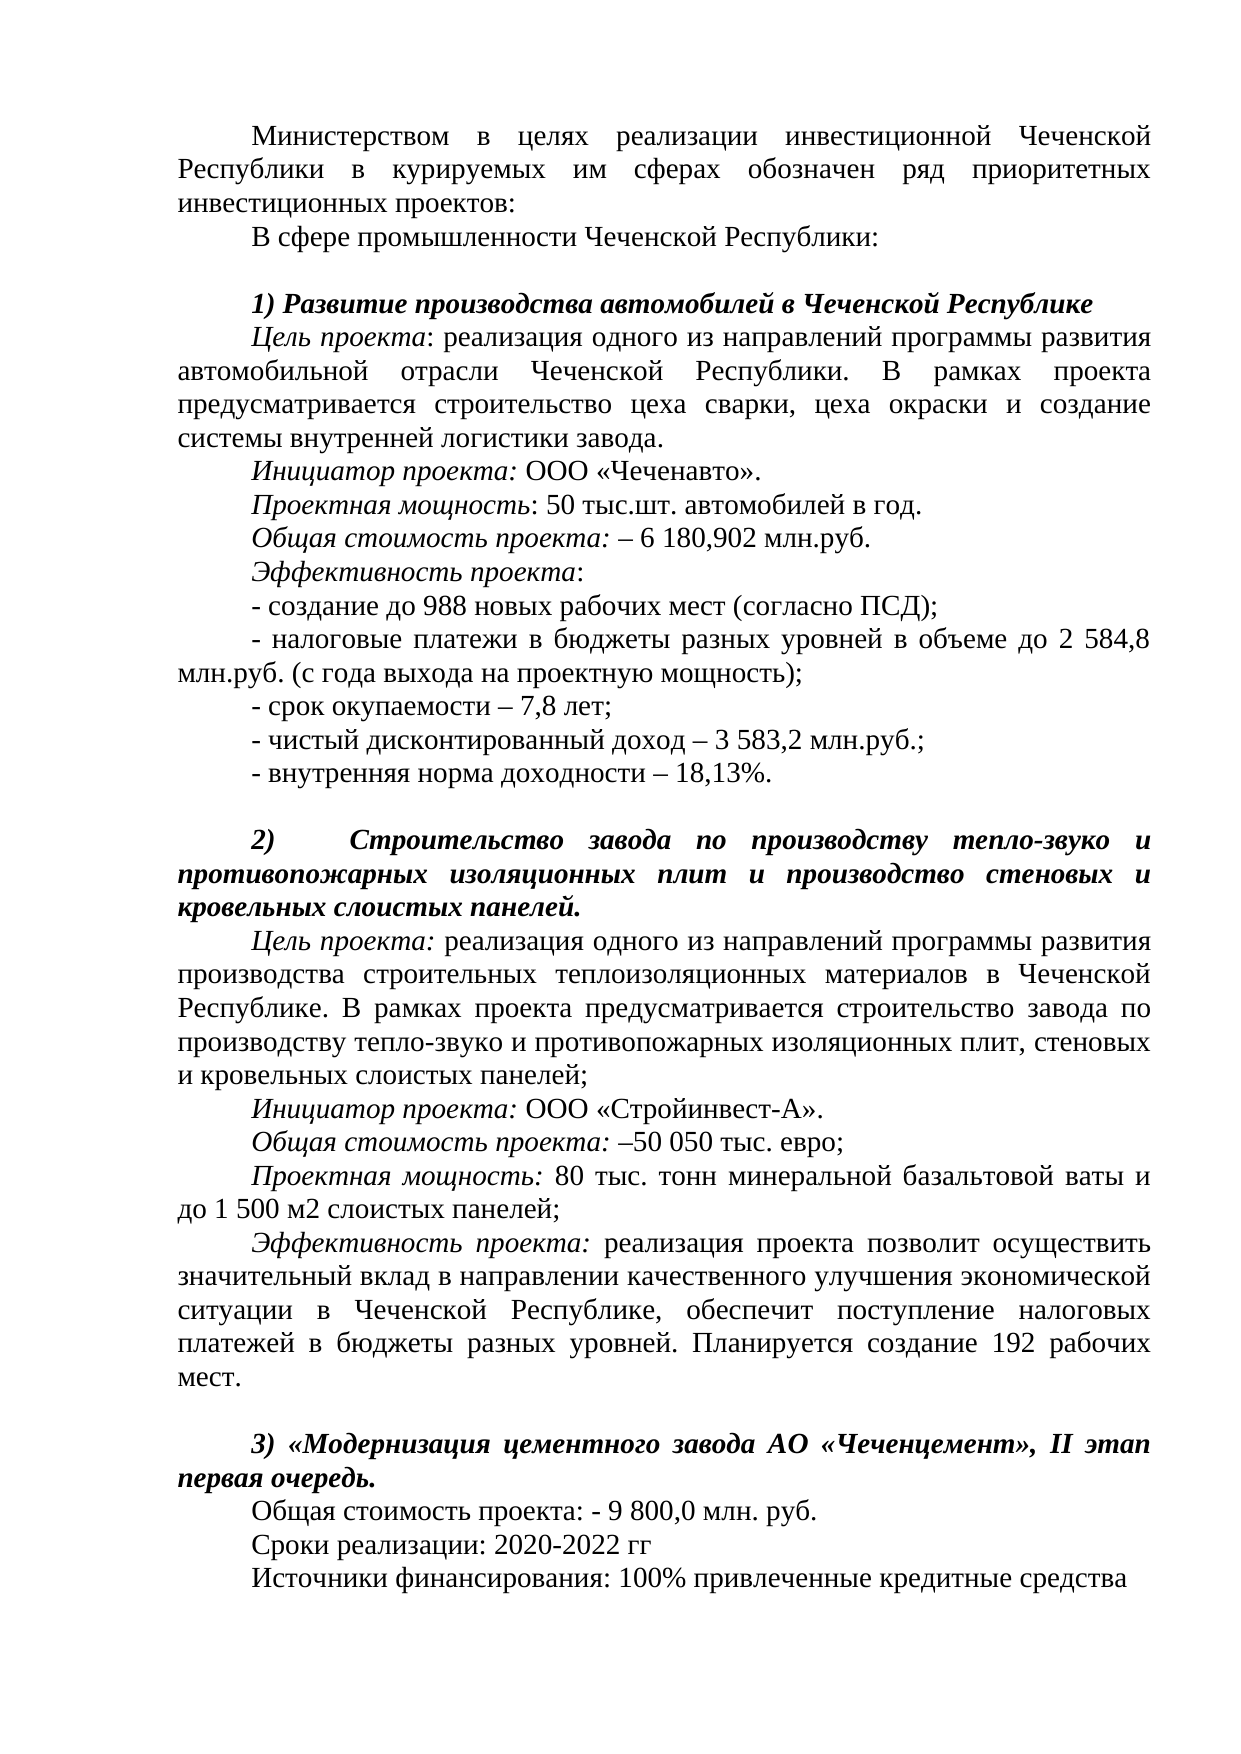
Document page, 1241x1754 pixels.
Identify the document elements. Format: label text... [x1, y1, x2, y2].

text Цель проекта: реализация одного из направлений программы развития производства строительных теплоизоляционных материалов в Чеченской Республике. В рамках проекта предусматривается строительство завода по производству тепло-звуко и противопожарных изоляционных плит, стеновых и кровельных слоистых панелей; [177, 923, 1152, 1091]
text Сроки реализации: 2020-2022 гг [177, 1527, 1152, 1560]
text Общая стоимость проекта: - 9 800,0 млн. руб. [177, 1493, 1152, 1527]
text - срок окупаемости – 7,8 лет; [177, 688, 1152, 722]
text Проектная мощность: 80 тыс. тонн минеральной базальтовой ваты и до 1 500 м2 слоистых панелей; [177, 1158, 1152, 1225]
text Общая стоимость проекта: –50 050 тыс. евро; [177, 1124, 1152, 1158]
text Инициатор проекта: ООО «Чеченавто». [177, 453, 1152, 487]
text В сфере промышленности Чеченской Республики: [177, 219, 1152, 252]
text Эффективность проекта: реализация проекта позволит осуществить значительный вклад в направлении качественного улучшения экономической ситуации в Чеченской Республике, обеспечит поступление налоговых платежей в бюджеты разных уровней. Планируется создание 192 рабочих мест. [177, 1225, 1152, 1393]
text 3) «Модернизация цементного завода АО «Чеченцемент», II этап первая очередь. [177, 1426, 1152, 1493]
text Общая стоимость проекта: – 6 180,902 млн.руб. [177, 521, 1152, 554]
text - налоговые платежи в бюджеты разных уровней в объеме до 2 584,8 млн.руб. (с года выхода на проектную мощность); [177, 621, 1152, 688]
text - чистый дисконтированный доход – 3 583,2 млн.руб.; [177, 722, 1152, 755]
text 2) Строительство завода по производству тепло-звуко и противопожарных изоляционных плит и производство стеновых и кровельных слоистых панелей. [177, 822, 1152, 923]
text Источники финансирования: 100% привлеченные кредитные средства [177, 1560, 1152, 1594]
text Цель проекта: реализация одного из направлений программы развития автомобильной отрасли Чеченской Республики. В рамках проекта предусматривается строительство цеха сварки, цеха окраски и создание системы внутренней логистики завода. [177, 319, 1152, 453]
text Эффективность проекта: [177, 554, 1152, 588]
text - создание до 988 новых рабочих мест (согласно ПСД); [177, 588, 1152, 621]
text Проектная мощность: 50 тыс.шт. автомобилей в год. [177, 487, 1152, 521]
text 1) Развитие производства автомобилей в Чеченской Республике [177, 286, 1152, 319]
text - внутренняя норма доходности – 18,13%. [177, 755, 1152, 789]
text Инициатор проекта: ООО «Стройинвест-А». [177, 1091, 1152, 1124]
text Министерством в целях реализации инвестиционной Чеченской Республики в курируемых им сферах обозначен ряд приоритетных инвестиционных проектов: [177, 118, 1152, 219]
